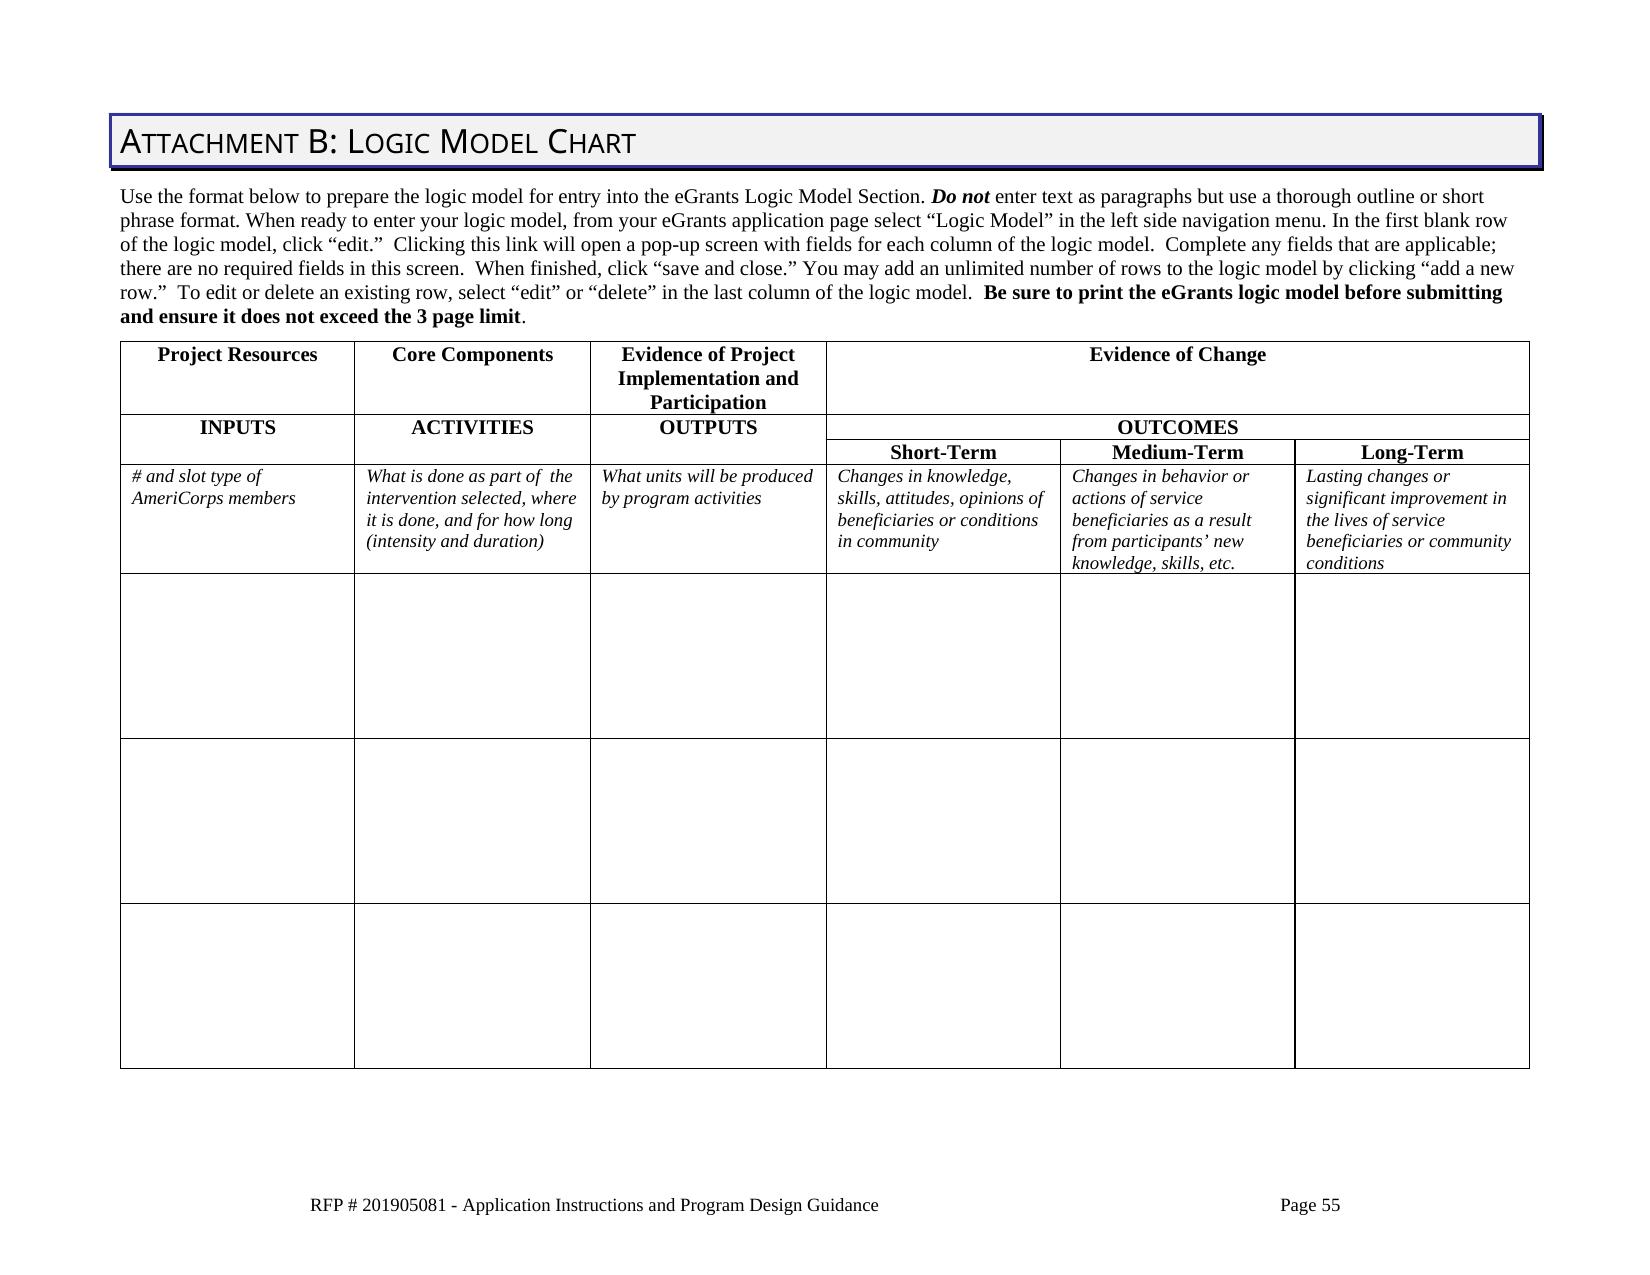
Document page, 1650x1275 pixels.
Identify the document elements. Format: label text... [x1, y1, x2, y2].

table_cell Short-Term [827, 440, 1060, 464]
table_header Evidence of Change [827, 342, 1529, 414]
table_cell [1296, 739, 1529, 903]
text Use the format below to prepare the logic model for entry into the eGrants Logic Model Section. Do not enter text as paragraphs but use a thorough outline or short phrase format. When ready to enter your logic model, from your eGrants application page select “Logic Model” in the left side navigation menu. In the first blank row of the logic model, click “edit.” Clicking this link will open a pop-up screen with fields for each column of the logic model. Complete any fields that are applicable; there are no required fields in this screen. When finished, click “save and close.” You may add an unlimited number of rows to the logic model by clicking “add a new row.” To edit or delete an existing row, select “edit” or “delete” in the last column of the logic model. Be sure to print the eGrants logic model before submitting and ensure it does not exceed the 3 page limit. [120, 184, 1530, 328]
subtitle Attachment B: Logic Model Chart [112, 116, 1538, 165]
table_cell [121, 739, 354, 903]
table_header Evidence of Project Implementation and Participation [591, 342, 826, 414]
table_cell [827, 739, 1060, 903]
table_cell [1061, 574, 1294, 738]
table_cell What is done as part of the intervention selected, where it is done, and for how long (intensity and duration) [355, 465, 590, 573]
table_cell [1296, 904, 1529, 1068]
table_cell # and slot type of AmeriCorps members [121, 465, 354, 573]
table_cell [827, 904, 1060, 1068]
table_cell ACTIVITIES [355, 415, 590, 464]
table_cell [591, 904, 826, 1068]
table_cell [121, 574, 354, 738]
table_cell Lasting changes or significant improvement in the lives of service beneficiaries or community conditions [1296, 465, 1529, 573]
table_cell [1296, 574, 1529, 738]
table_cell [591, 574, 826, 738]
table_header Core Components [355, 342, 590, 414]
table_cell Medium-Term [1061, 440, 1294, 464]
table_header Project Resources [121, 342, 354, 414]
table_cell [1061, 904, 1294, 1068]
table_cell Long-Term [1296, 440, 1529, 464]
table_cell What units will be produced by program activities [591, 465, 826, 573]
table_cell [827, 574, 1060, 738]
table_cell [591, 739, 826, 903]
table_cell [121, 904, 354, 1068]
table_cell OUTPUTS [591, 415, 826, 464]
table_cell OUTCOMES [827, 415, 1529, 439]
table_cell Changes in behavior or actions of service beneficiaries as a result from participants’ new knowledge, skills, etc. [1061, 465, 1294, 573]
table_cell [355, 904, 590, 1068]
table_cell [355, 739, 590, 903]
table_cell [355, 574, 590, 738]
table_cell Changes in knowledge, skills, attitudes, opinions of beneficiaries or conditions in community [827, 465, 1060, 573]
table_cell INPUTS [121, 415, 354, 464]
table_cell [1061, 739, 1294, 903]
